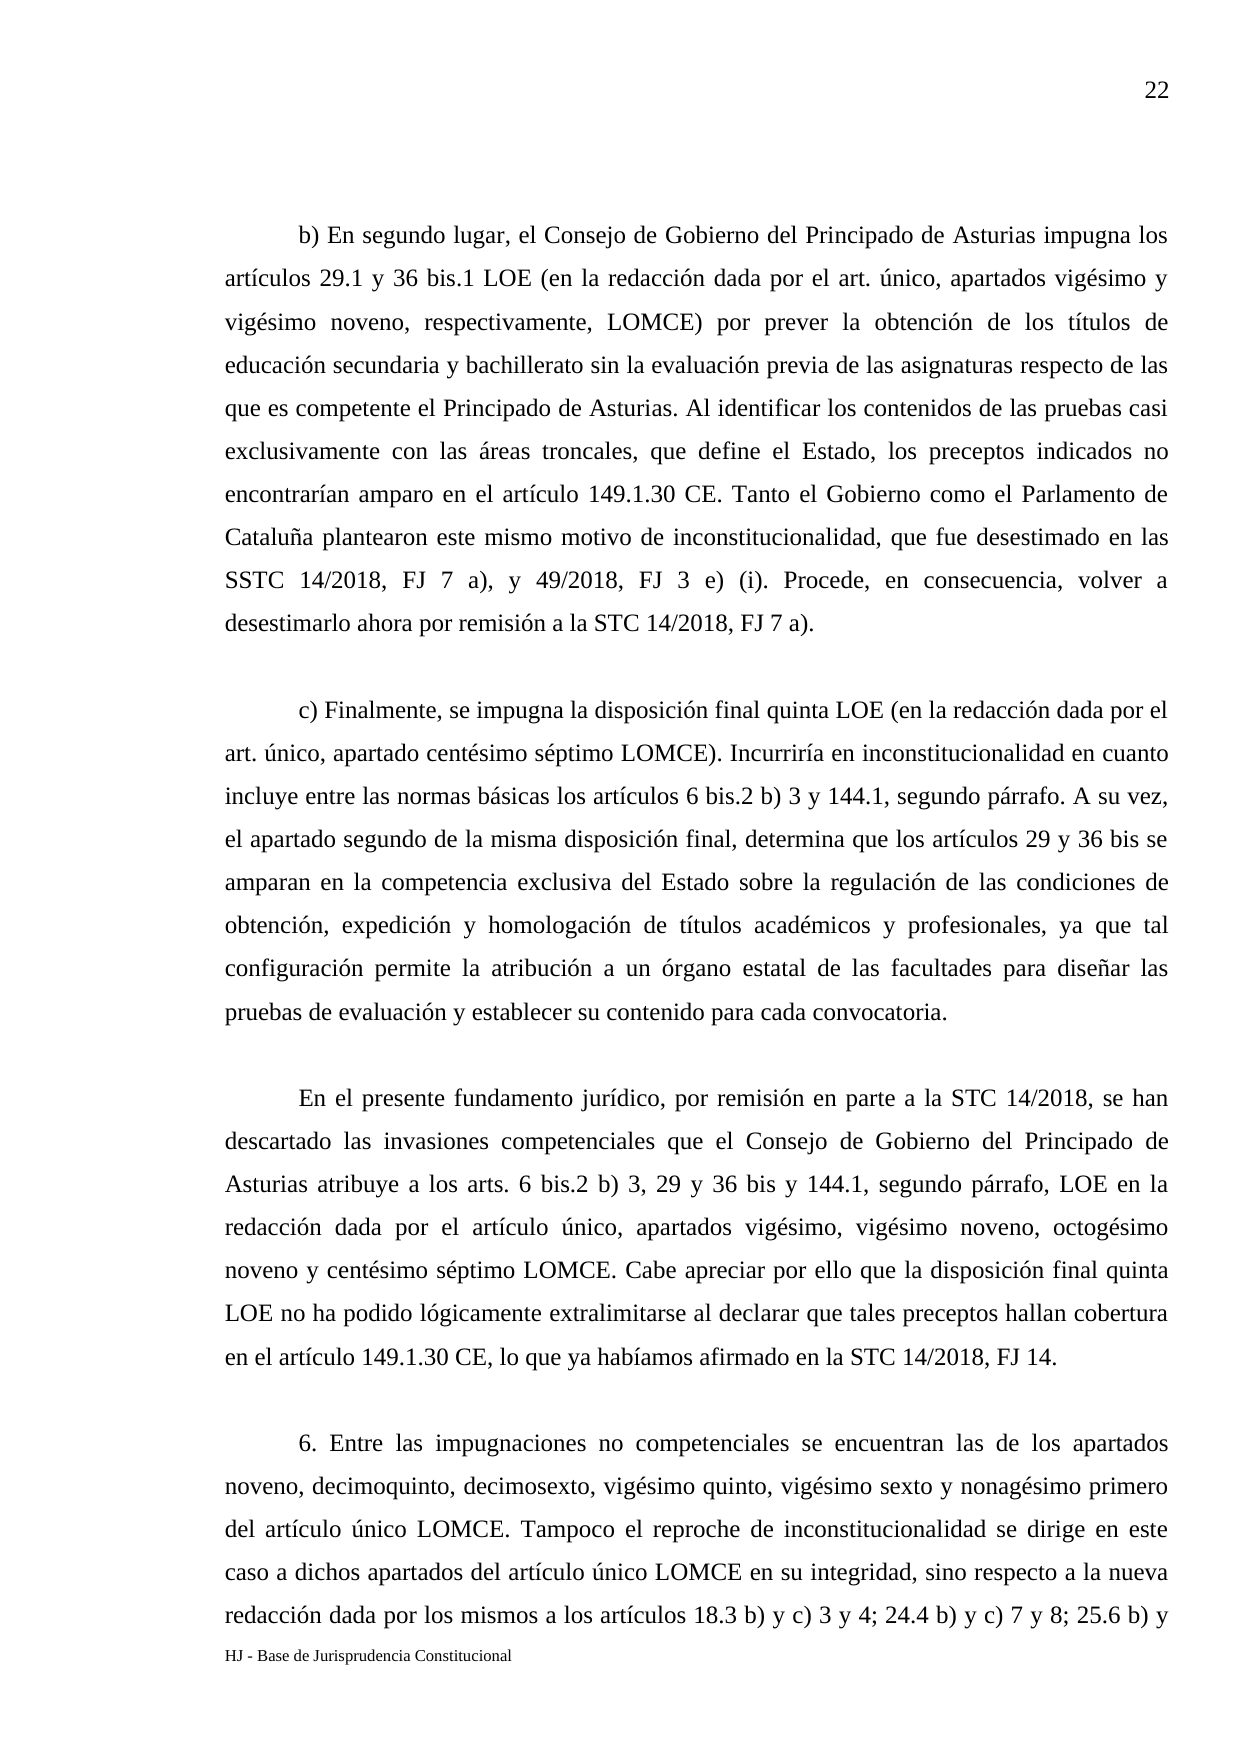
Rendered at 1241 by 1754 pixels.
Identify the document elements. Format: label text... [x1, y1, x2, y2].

text En el presente fundamento jurídico, por remisión en parte a la STC 14/2018, se han descartado las invasiones competenciales que el Consejo de Gobierno del Principado de Asturias atribuye a los arts. 6 bis.2 b) 3, 29 y 36 bis y 144.1, segundo párrafo, LOE en la redacción dada por el artículo único, apartados vigésimo, vigésimo noveno, octogésimo noveno y centésimo séptimo LOMCE. Cabe apreciar por ello que la disposición final quinta LOE no ha podido lógicamente extralimitarse al declarar que tales preceptos hallan cobertura en el artículo 149.1.30 CE, lo que ya habíamos afirmado en la STC 14/2018, FJ 14. [224, 1083, 1169, 1370]
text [224, 1428, 1169, 1629]
text c) Finalmente, se impugna la disposición final quinta LOE (en la redacción dada por el art. único, apartado centésimo séptimo LOMCE). Incurriría en inconstitucionalidad en cuanto incluye entre las normas básicas los artículos 6 bis.2 b) 3 y 144.1, segundo párrafo. A su vez, el apartado segundo de la misma disposición final, determina que los artículos 29 y 36 bis se amparan en la competencia exclusiva del Estado sobre la regulación de las condiciones de obtención, expedición y homologación de títulos académicos y profesionales, ya que tal configuración permite la atribución a un órgano estatal de las facultades para diseñar las pruebas de evaluación y establecer su contenido para cada convocatoria. [224, 695, 1169, 1025]
text b) En segundo lugar, el Consejo de Gobierno del Principado de Asturias impugna los artículos 29.1 y 36 bis.1 LOE (en la redacción dada por el art. único, apartados vigésimo y vigésimo noveno, respectivamente, LOMCE) por prever la obtención de los títulos de educación secundaria y bachillerato sin la evaluación previa de las asignaturas respecto de las que es competente el Principado de Asturias. Al identificar los contenidos de las pruebas casi exclusivamente con las áreas troncales, que define el Estado, los preceptos indicados no encontrarían amparo en el artículo 149.1.30 CE. Tanto el Gobierno como el Parlamento de Cataluña plantearon este mismo motivo de inconstitucionalidad, que fue desestimado en las SSTC 14/2018, FJ 7 a), y 49/2018, FJ 3 e) (i). Procede, en consecuencia, volver a desestimarlo ahora por remisión a la STC 14/2018, FJ 7 a). [224, 220, 1169, 637]
